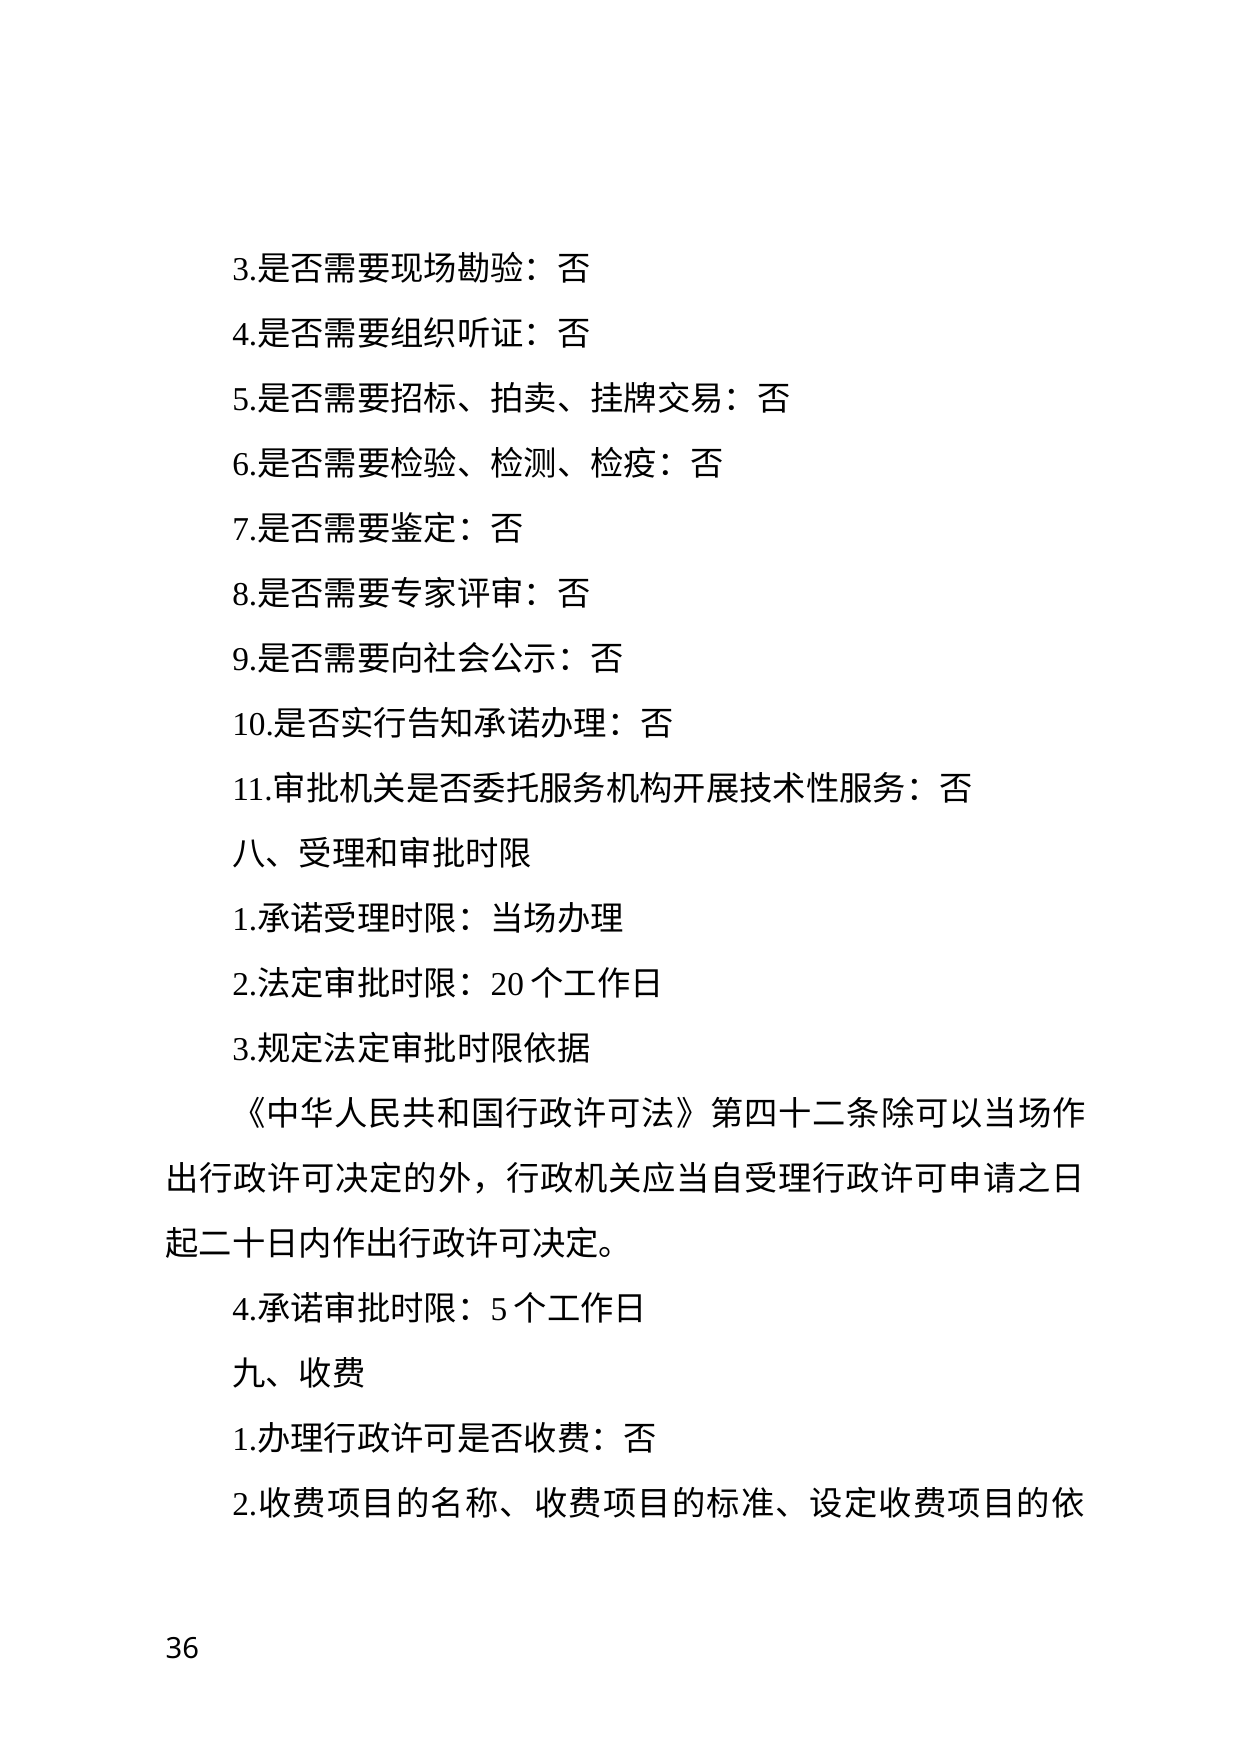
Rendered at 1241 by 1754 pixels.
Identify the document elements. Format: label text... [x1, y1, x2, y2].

text 3.规定法定审批时限依据 [165, 1013, 1087, 1078]
text 8.是否需要专家评审：否 [165, 558, 1087, 623]
text 9.是否需要向社会公示：否 [165, 623, 1087, 688]
text 2.法定审批时限：20个工作日 [165, 948, 1087, 1013]
text 1.承诺受理时限：当场办理 [165, 883, 1087, 948]
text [165, 1468, 1087, 1533]
text 1.办理行政许可是否收费：否 [165, 1403, 1087, 1468]
text 10.是否实行告知承诺办理：否 [165, 688, 1087, 753]
text 3.是否需要现场勘验：否 [165, 233, 1087, 298]
text 4.是否需要组织听证：否 [165, 298, 1087, 363]
text 7.是否需要鉴定：否 [165, 493, 1087, 558]
text 6.是否需要检验、检测、检疫：否 [165, 428, 1087, 493]
text 11.审批机关是否委托服务机构开展技术性服务：否 [165, 753, 1087, 818]
text 《中华人民共和国行政许可法》第四十二条除可以当场作出行政许可决定的外，行政机关应当自受理行政许可申请之日起二十日内作出行政许可决定。 [165, 1078, 1087, 1273]
text 八、受理和审批时限 [165, 818, 1087, 883]
text 九、收费 [165, 1338, 1087, 1403]
text 4.承诺审批时限：5个工作日 [165, 1273, 1087, 1338]
text 5.是否需要招标、拍卖、挂牌交易：否 [165, 363, 1087, 428]
